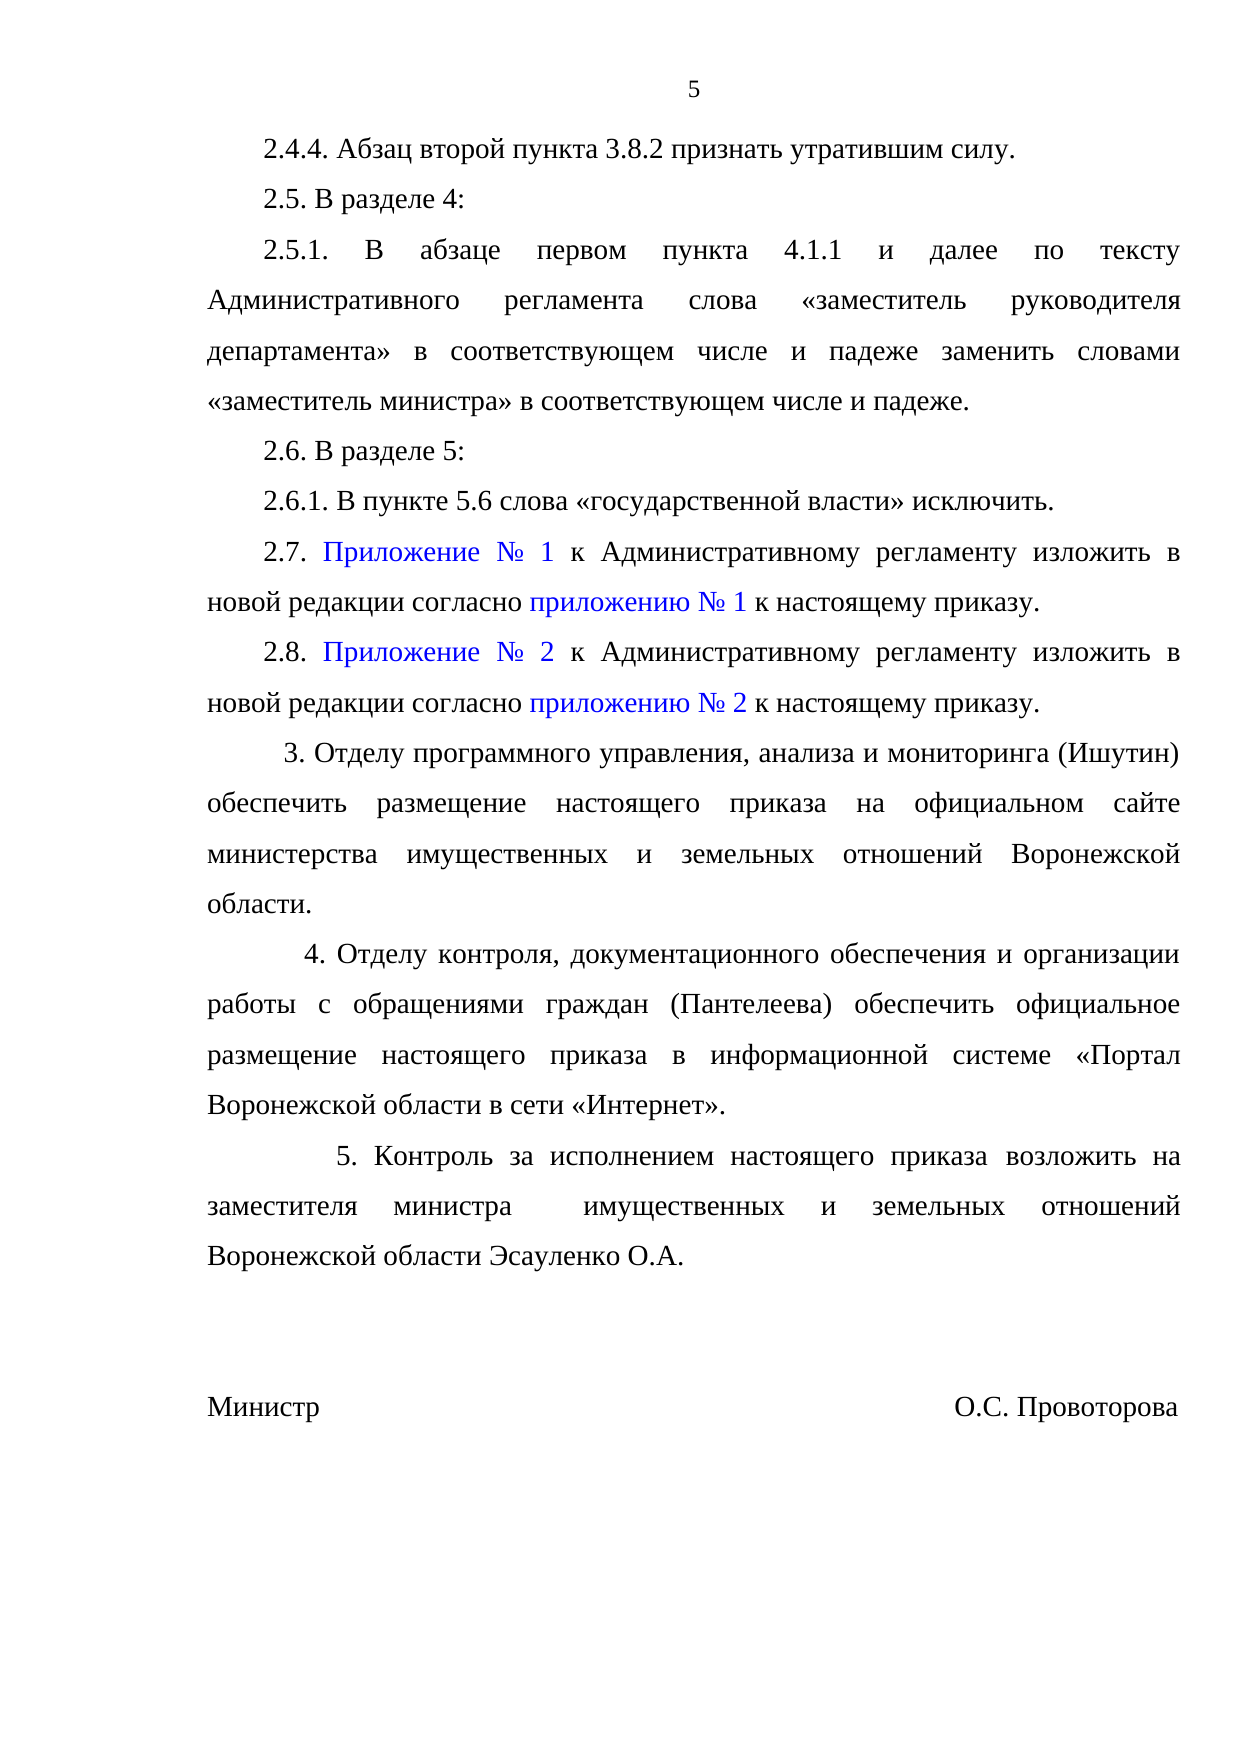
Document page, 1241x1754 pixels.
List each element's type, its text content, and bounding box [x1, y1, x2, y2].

text 2.6.1. В пункте 5.6 слова «государственной власти» исключить. [207, 483, 1181, 517]
text 2.5.1. В абзаце первом пункта 4.1.1 и далее по тексту Административного регламента слова «заместитель руководителя департамента» в соответствующем числе и падеже заменить словами «заместитель министра» в соответствующем числе и падеже. [207, 232, 1181, 416]
text 3. Отделу программного управления, анализа и мониторинга (Ишутин) обеспечить размещение настоящего приказа на официальном сайте министерства имущественных и земельных отношений Воронежской области. [207, 735, 1181, 919]
text 2.8. Приложение № 2 к Административному регламенту изложить в новой редакции согласно приложению № 2 к настоящему приказу. [207, 634, 1181, 718]
text 4. Отделу контроля, документационного обеспечения и организации работы с обращениями граждан (Пантелеева) обеспечить официальное размещение настоящего приказа в информационной системе «Портал Воронежской области в сети «Интернет». [207, 936, 1181, 1121]
text 2.6. В разделе 5: [207, 433, 1181, 467]
text 2.7. Приложение № 1 к Административному регламенту изложить в новой редакции согласно приложению № 1 к настоящему приказу. [207, 534, 1181, 618]
text 5. Контроль за исполнением настоящего приказа возложить на заместителя министра имущественных и земельных отношений Воронежской области Эсауленко О.А. [207, 1138, 1181, 1272]
text 2.4.4. Абзац второй пункта 3.8.2 признать утратившим силу. [207, 131, 1181, 165]
text 2.5. В разделе 4: [207, 182, 1181, 215]
text Министр О.С. Провоторова [207, 1389, 1181, 1423]
